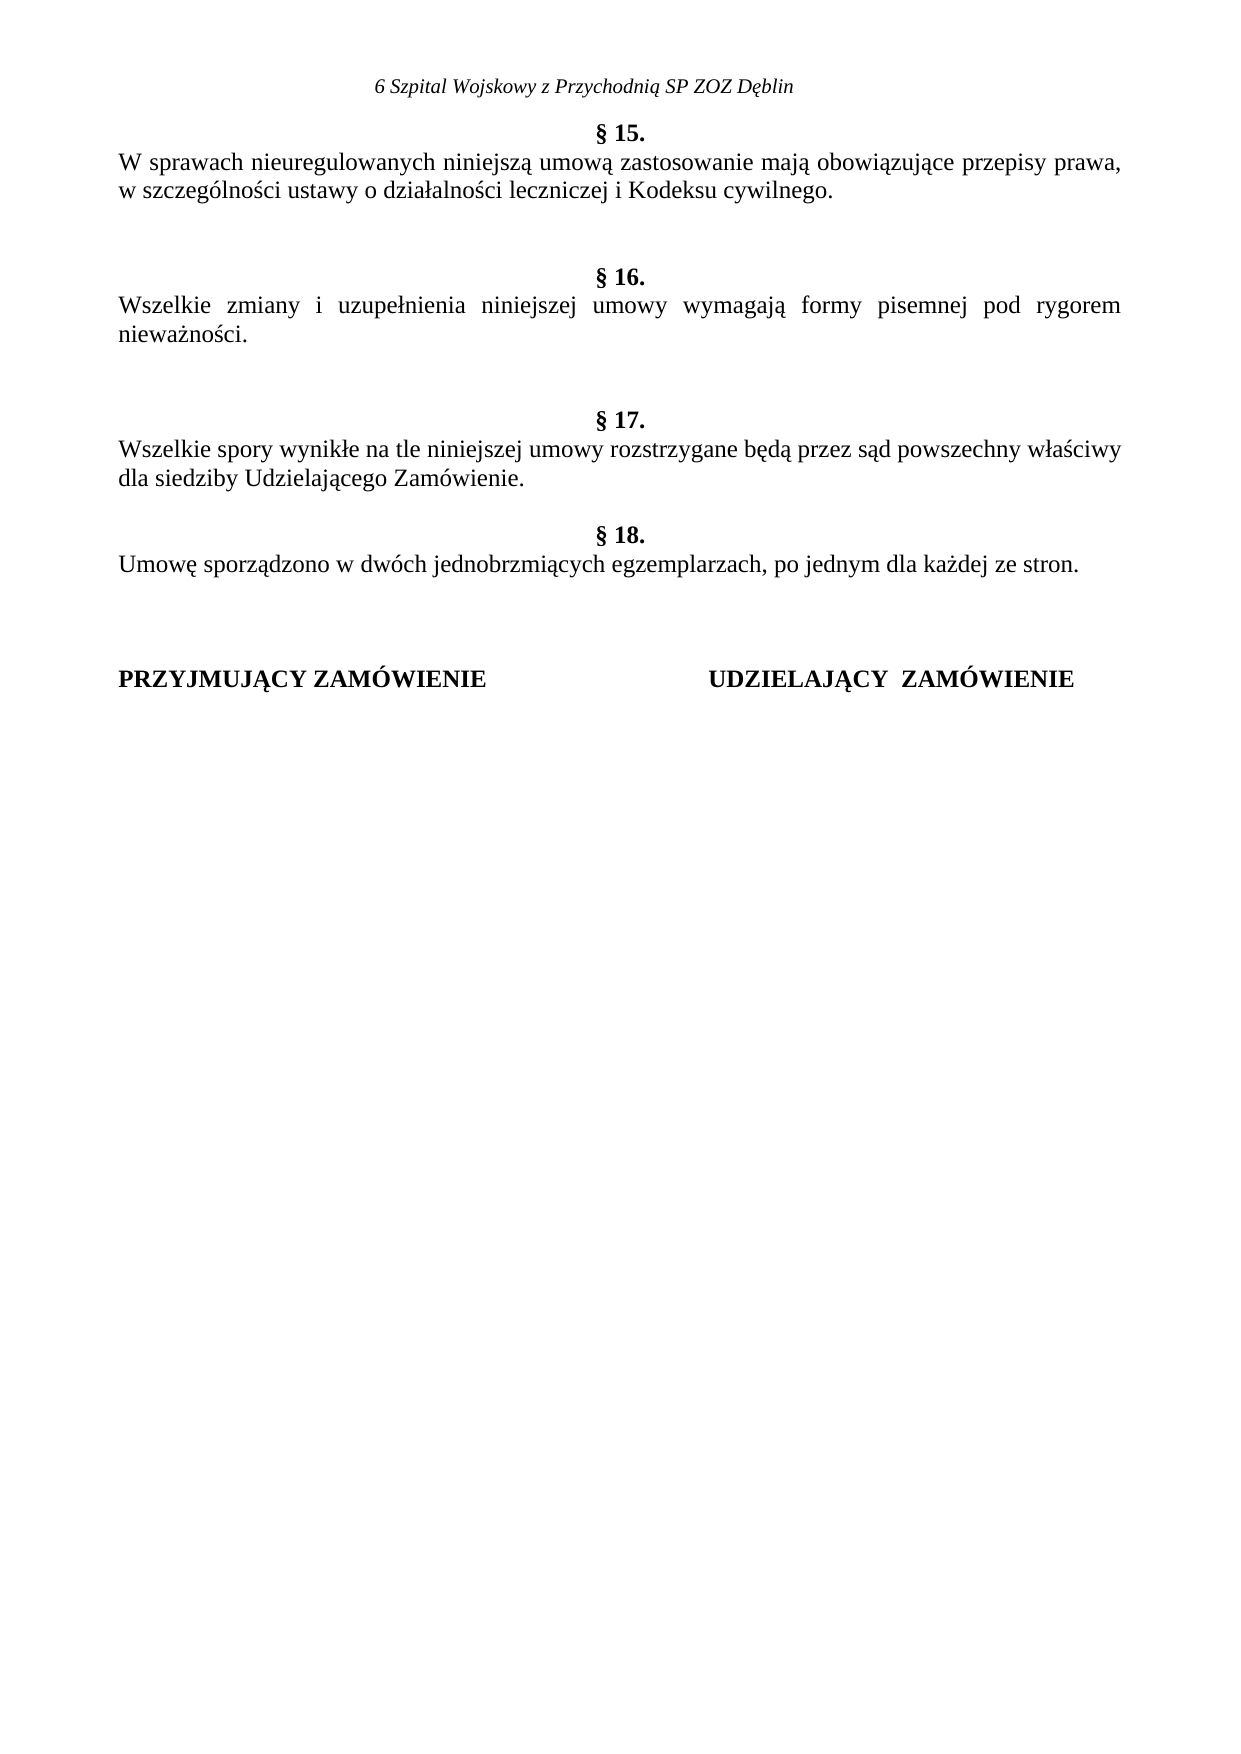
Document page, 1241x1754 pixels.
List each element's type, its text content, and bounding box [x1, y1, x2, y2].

text Wszelkie zmiany i uzupełnienia niniejszej umowy wymagają formy pisemnej pod rygorem nieważności. [118, 291, 1122, 348]
text Umowę sporządzono w dwóch jednobrzmiących egzemplarzach, po jednym dla każdej ze stron. [118, 549, 1122, 578]
text § 18. [118, 521, 1122, 549]
text W sprawach nieuregulowanych niniejszą umową zastosowanie mają obowiązujące przepisy prawa, w szczególności ustawy o działalności leczniczej i Kodeksu cywilnego. [118, 147, 1122, 204]
text § 15. [118, 118, 1122, 147]
subtitle PRZYJMUJĄCY ZAMÓWIENIE UDZIELAJĄCY ZAMÓWIENIE [118, 664, 1122, 693]
text § 16. [118, 262, 1122, 291]
text Wszelkie spory wynikłe na tle niniejszej umowy rozstrzygane będą przez sąd powszechny właściwy dla siedziby Udzielającego Zamówienie. [118, 434, 1122, 492]
text § 17. [118, 406, 1122, 434]
